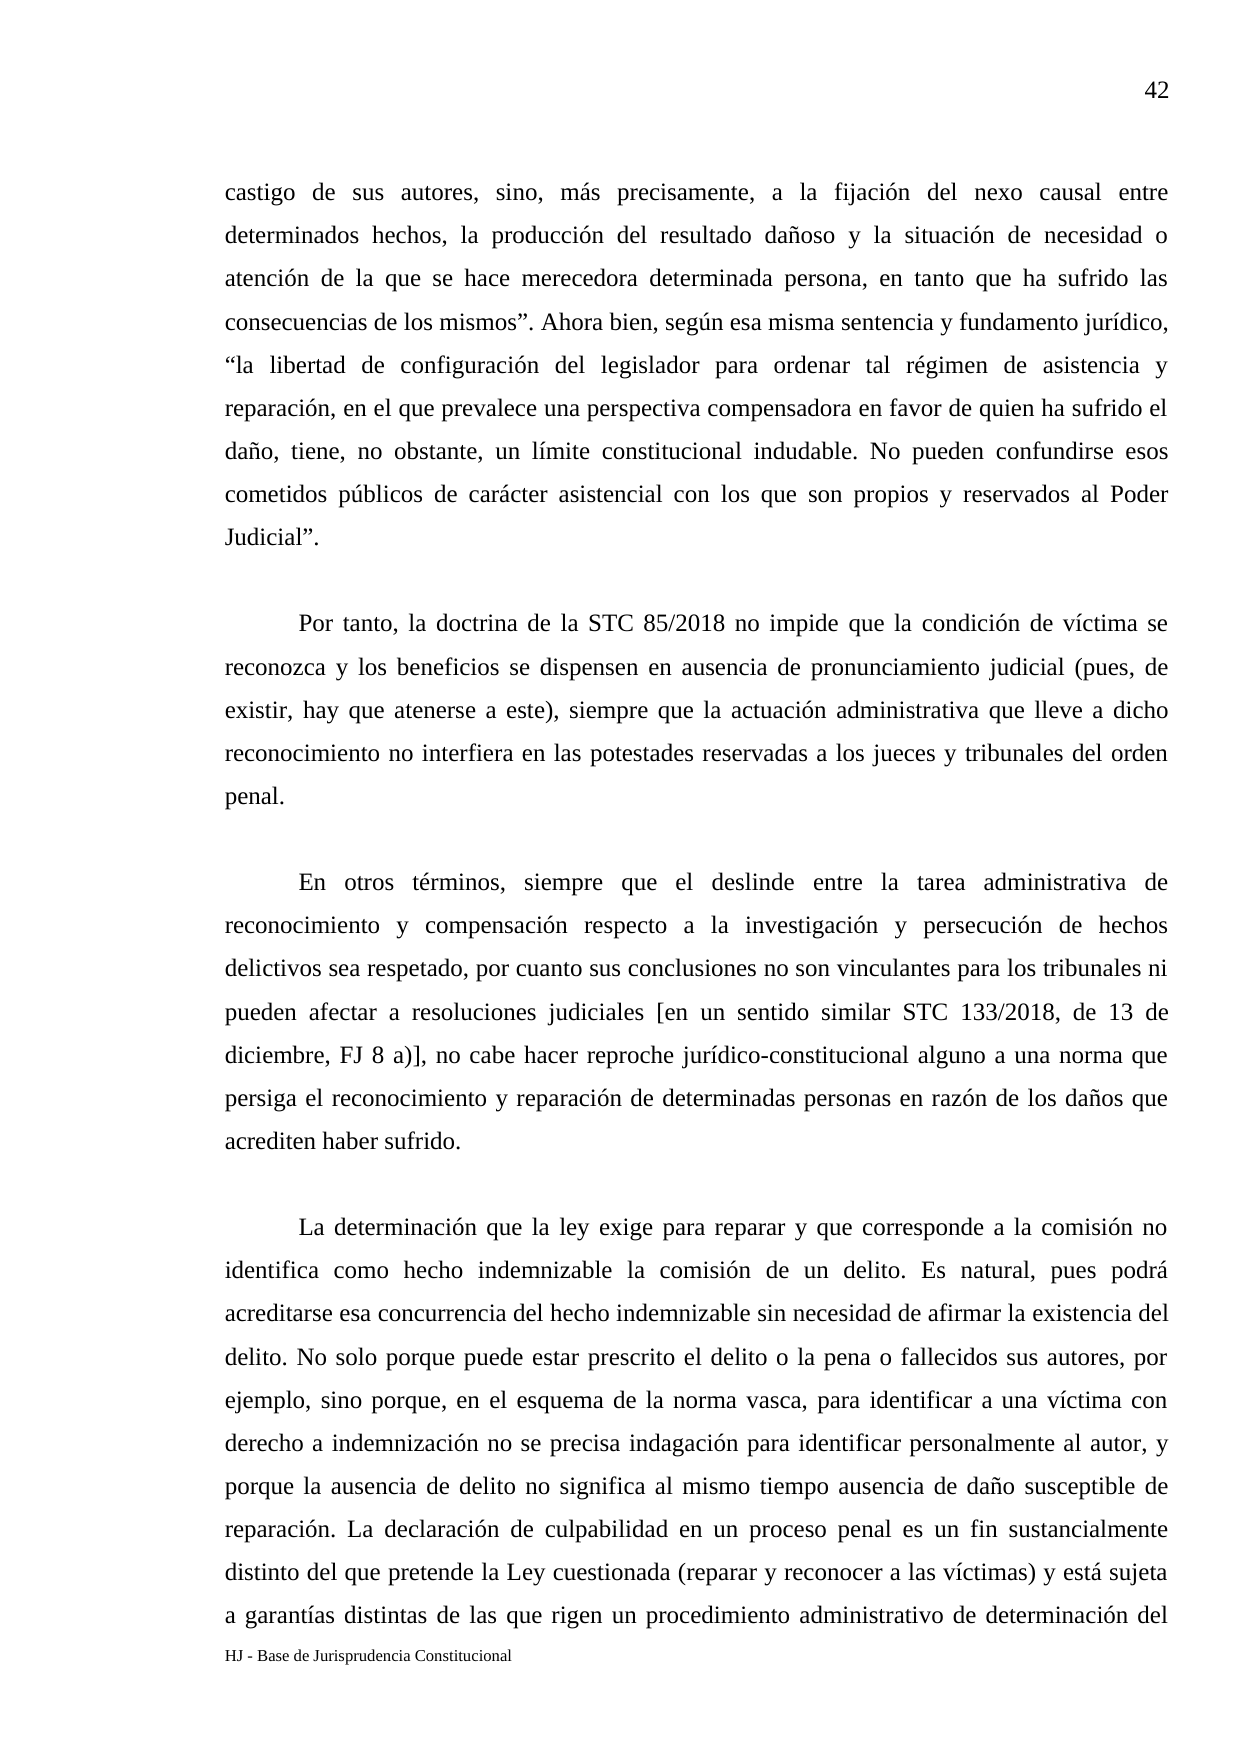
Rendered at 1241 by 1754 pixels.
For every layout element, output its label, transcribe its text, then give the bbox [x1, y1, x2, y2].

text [224, 1212, 1169, 1629]
text Por tanto, la doctrina de la STC 85/2018 no impide que la condición de víctima se reconozca y los beneficios se dispensen en ausencia de pronunciamiento judicial (pues, de existir, hay que atenerse a este), siempre que la actuación administrativa que lleve a dicho reconocimiento no interfiera en las potestades reservadas a los jueces y tribunales del orden penal. [224, 608, 1169, 810]
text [224, 177, 1169, 551]
text En otros términos, siempre que el deslinde entre la tarea administrativa de reconocimiento y compensación respecto a la investigación y persecución de hechos delictivos sea respetado, por cuanto sus conclusiones no son vinculantes para los tribunales ni pueden afectar a resoluciones judiciales [en un sentido similar STC 133/2018, de 13 de diciembre, FJ 8 a)], no cabe hacer reproche jurídico-constitucional alguno a una norma que persiga el reconocimiento y reparación de determinadas personas en razón de los daños que acrediten haber sufrido. [224, 867, 1169, 1155]
